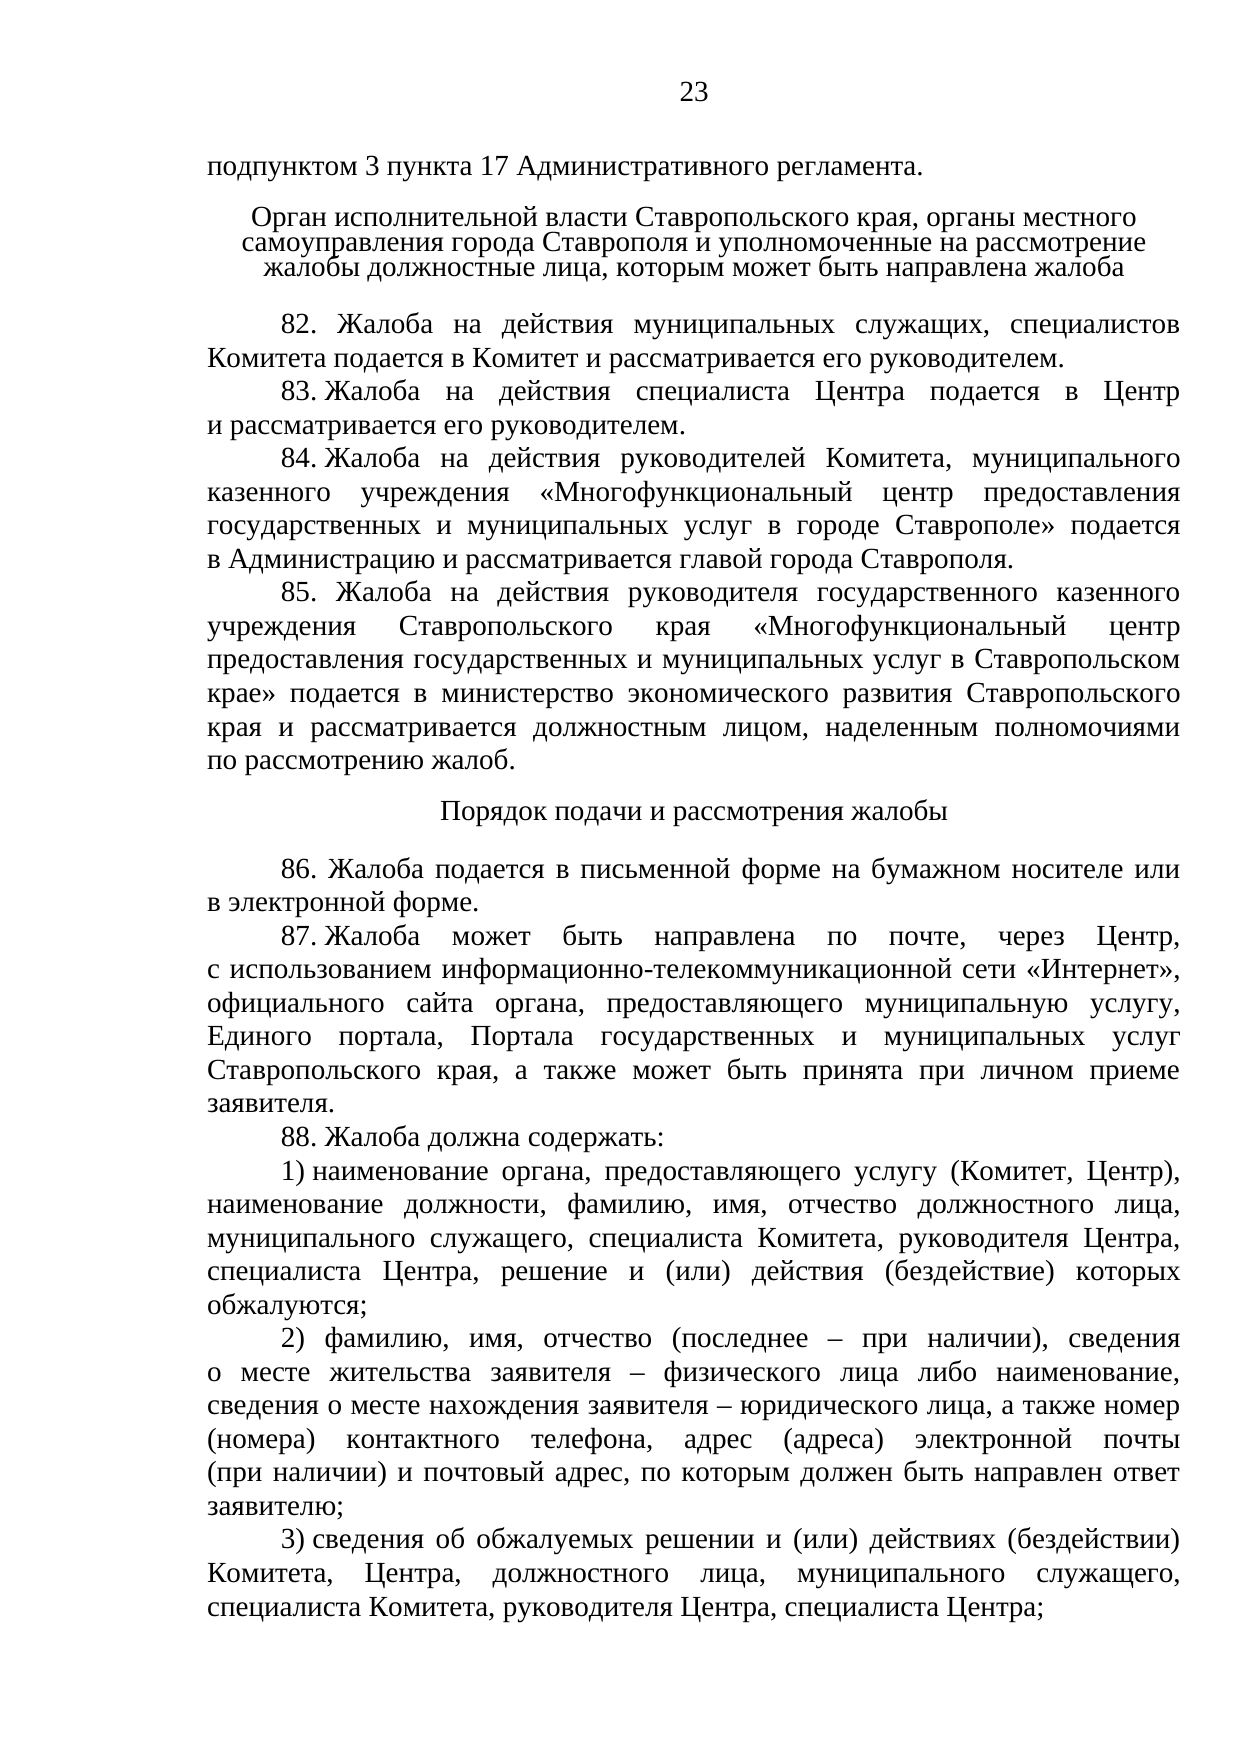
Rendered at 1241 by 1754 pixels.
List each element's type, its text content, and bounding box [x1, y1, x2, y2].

text 84. Жалоба на действия руководителей Комитета, муниципального казенного учреждения «Многофункциональный центр предоставления государственных и муниципальных услуг в городе Ставрополе» подается в Администрацию и рассматривается главой города Ставрополя. [207, 440, 1181, 574]
text Порядок подачи и рассмотрения жалобы [207, 801, 1181, 826]
text Орган исполнительной власти Ставропольского края, органы местного самоуправления города Ставрополя и уполномоченные на рассмотрение жалобы должностные лица, которым может быть направлена жалоба [207, 206, 1181, 281]
text 1) наименование органа, предоставляющего услугу (Комитет, Центр), наименование должности, фамилию, имя, отчество должностного лица, муниципального служащего, специалиста Комитета, руководителя Центра, специалиста Центра, решение и (или) действия (бездействие) которых обжалуются; [207, 1153, 1181, 1320]
text 87. Жалоба может быть направлена по почте, через Центр, с использованием информационно-телекоммуникационной сети «Интернет», официального сайта органа, предоставляющего муниципальную услугу, Единого портала, Портала государственных и муниципальных услуг Ставропольского края, а также может быть принята при личном приеме заявителя. [207, 918, 1181, 1119]
text 86. Жалоба подается в письменной форме на бумажном носителе или в электронной форме. [207, 851, 1181, 918]
text 82. Жалоба на действия муниципальных служащих, специалистов Комитета подается в Комитет и рассматривается его руководителем. [207, 306, 1181, 373]
text 3) сведения об обжалуемых решении и (или) действиях (бездействии) Комитета, Центра, должностного лица, муниципального служащего, специалиста Комитета, руководителя Центра, специалиста Центра; [207, 1522, 1181, 1622]
text 2) фамилию, имя, отчество (последнее – при наличии), сведения о месте жительства заявителя – физического лица либо наименование, сведения о месте нахождения заявителя – юридического лица, а также номер (номера) контактного телефона, адрес (адреса) электронной почты (при наличии) и почтовый адрес, по которым должен быть направлен ответ заявителю; [207, 1320, 1181, 1522]
text 85. Жалоба на действия руководителя государственного казенного учреждения Ставропольского края «Многофункциональный центр предоставления государственных и муниципальных услуг в Ставропольском крае» подается в министерство экономического развития Ставропольского края и рассматривается должностным лицом, наделенным полномочиями по рассмотрению жалоб. [207, 574, 1181, 776]
text 88. Жалоба должна содержать: [207, 1119, 1181, 1153]
text 83. Жалоба на действия специалиста Центра подается в Центр и рассматривается его руководителем. [207, 373, 1181, 440]
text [207, 148, 1181, 181]
